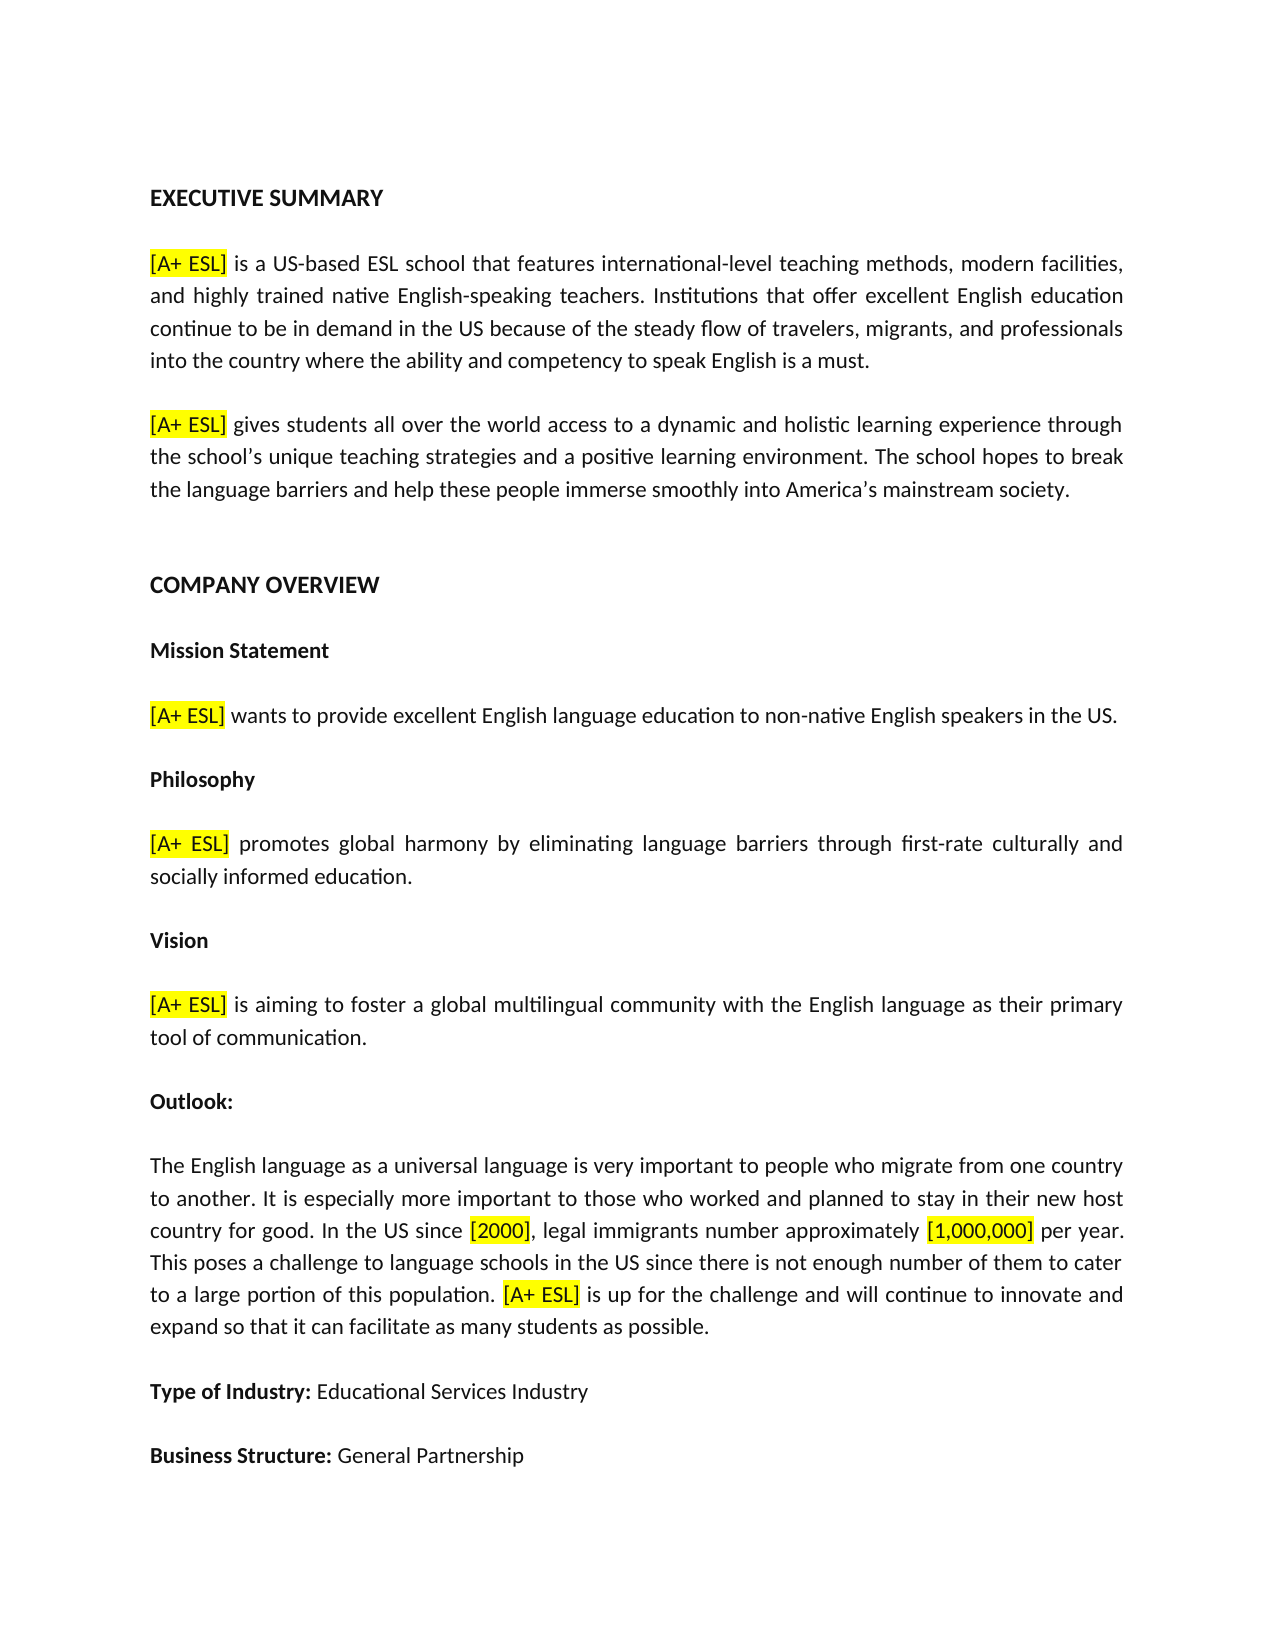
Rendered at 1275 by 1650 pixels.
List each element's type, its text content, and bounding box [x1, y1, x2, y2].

text [A+ ESL] gives students all over the world access to a dynamic and holistic learning experience through the school’s unique teaching strategies and a positive learning environment. The school hopes to break the language barriers and help these people immerse smoothly into America’s mainstream society. [150, 410, 1125, 503]
text Vision [150, 926, 1125, 954]
text [A+ ESL] is aiming to foster a global multilingual community with the English language as their primary tool of communication. [150, 991, 1125, 1051]
text [A+ ESL] promotes global harmony by eliminating language barriers through first-rate culturally and socially informed education. [150, 829, 1125, 890]
text Outlook: [150, 1087, 1125, 1115]
text The English language as a universal language is very important to people who migrate from one country to another. It is especially more important to those who worked and planned to stay in their new host country for good. In the US since [2000], legal immigrants number approximately [1,000,000] per year. This poses a challenge to language schools in the US since there is not enough number of them to cater to a large portion of this population. [A+ ESL] is up for the challenge and will continue to innovate and expand so that it can facilitate as many students as possible. [150, 1151, 1125, 1340]
text [A+ ESL] wants to provide excellent English language education to non-native English speakers in the US. [225, 701, 1125, 729]
text Type of Industry: Educational Services Industry [150, 1377, 1125, 1405]
text EXECUTIVE SUMMARY [150, 182, 1125, 213]
text [A+ ESL] is a US-based ESL school that features international-level teaching methods, modern facilities, and highly trained native English-speaking teachers. Institutions that offer excellent English education continue to be in demand in the US because of the steady flow of travelers, migrants, and professionals into the country where the ability and competency to speak English is a must. [150, 249, 1125, 374]
text COMPANY OVERVIEW [150, 569, 1125, 600]
text Philosophy [150, 765, 1125, 793]
text Business Structure: General Partnership [150, 1441, 1125, 1469]
text Mission Statement [150, 636, 1125, 664]
